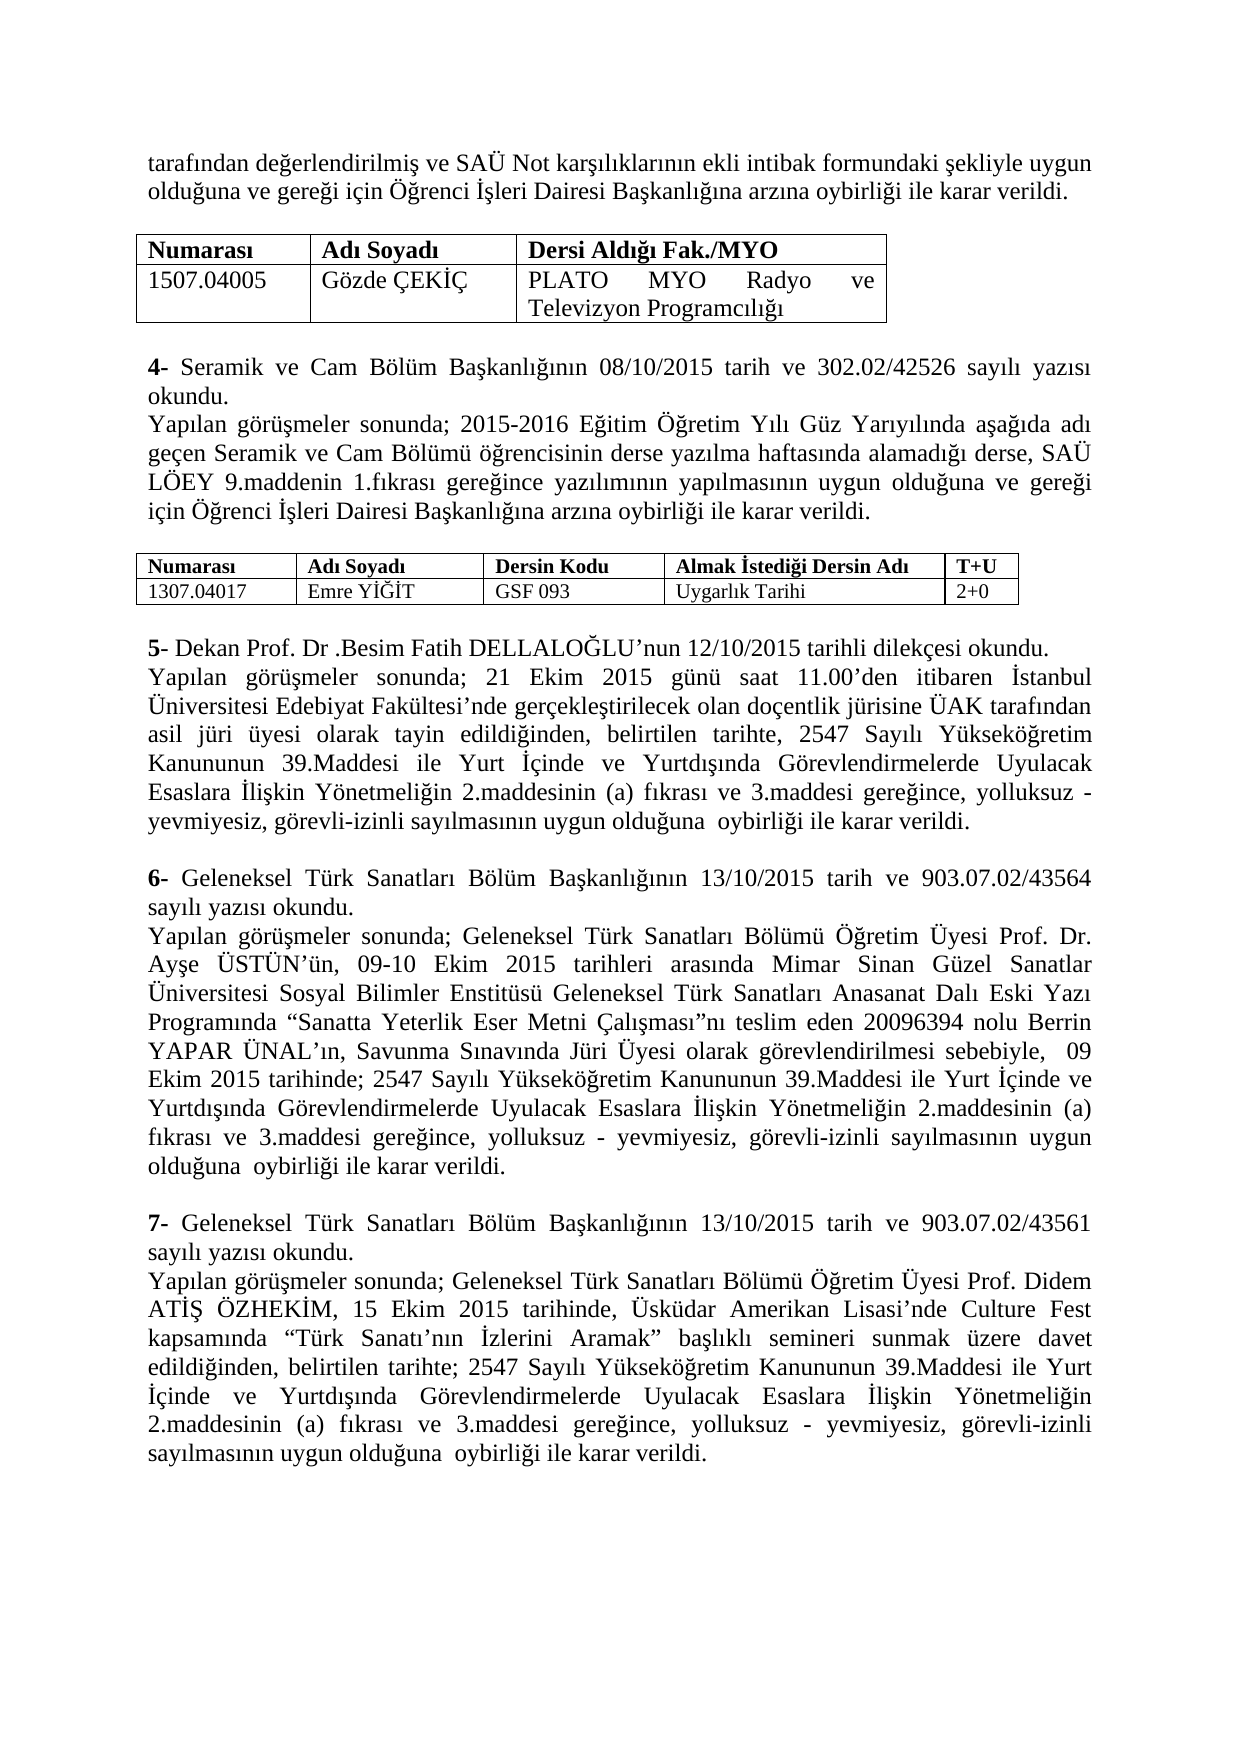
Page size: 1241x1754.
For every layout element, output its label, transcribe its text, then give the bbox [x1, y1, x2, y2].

text Yapılan görüşmeler sonunda; 21 Ekim 2015 günü saat 11.00’den itibaren İstanbul Üniversitesi Edebiyat Fakültesi’nde gerçekleştirilecek olan doçentlik jürisine ÜAK tarafından asil jüri üyesi olarak tayin edildiğinden, belirtilen tarihte, 2547 Sayılı Yükseköğretim Kanununun 39.Maddesi ile Yurt İçinde ve Yurtdışında Görevlendirmelerde Uyulacak Esaslara İlişkin Yönetmeliğin 2.maddesinin (a) fıkrası ve 3.maddesi gereğince, yolluksuz - yevmiyesiz, görevli-izinli sayılmasının uygun olduğuna oybirliği ile karar verildi. [148, 662, 1093, 834]
text Yapılan görüşmeler sonunda; 2015-2016 Eğitim Öğretim Yılı Güz Yarıyılında aşağıda adı geçen Seramik ve Cam Bölümü öğrencisinin derse yazılma haftasında alamadığı derse, SAÜ LÖEY 9.maddenin 1.fıkrası gereğince yazılımının yapılmasının uygun olduğuna ve gereği için Öğrenci İşleri Dairesi Başkanlığına arzına oybirliği ile karar verildi. [148, 409, 1093, 524]
text 4- Seramik ve Cam Bölüm Başkanlığının 08/10/2015 tarih ve 302.02/42526 sayılı yazısı okundu. [148, 352, 1093, 409]
table_header Adı Soyadı [311, 235, 516, 264]
table_cell GSF 093 [484, 579, 664, 603]
table_header Almak İstediği Dersin Adı [665, 554, 944, 578]
table_cell 1507.04005 [137, 265, 310, 322]
table_header Dersin Kodu [484, 554, 664, 578]
text 5- Dekan Prof. Dr .Besim Fatih DELLALOĞLU’nun 12/10/2015 tarihli dilekçesi okundu. [148, 633, 1093, 662]
table_header Adı Soyadı [297, 554, 483, 578]
table_cell 2+0 [946, 579, 1018, 603]
table_header Numarası [137, 554, 296, 578]
text Yapılan görüşmeler sonunda; Geleneksel Türk Sanatları Bölümü Öğretim Üyesi Prof. Didem ATİŞ ÖZHEKİM, 15 Ekim 2015 tarihinde, Üsküdar Amerikan Lisasi’nde Culture Fest kapsamında “Türk Sanatı’nın İzlerini Aramak” başlıklı semineri sunmak üzere davet edildiğinden, belirtilen tarihte; 2547 Sayılı Yükseköğretim Kanununun 39.Maddesi ile Yurt İçinde ve Yurtdışında Görevlendirmelerde Uyulacak Esaslara İlişkin Yönetmeliğin 2.maddesinin (a) fıkrası ve 3.maddesi gereğince, yolluksuz - yevmiyesiz, görevli-izinli sayılmasının uygun olduğuna oybirliği ile karar verildi. [148, 1266, 1093, 1467]
text Yapılan görüşmeler sonunda; Geleneksel Türk Sanatları Bölümü Öğretim Üyesi Prof. Dr. Ayşe ÜSTÜN’ün, 09-10 Ekim 2015 tarihleri arasında Mimar Sinan Güzel Sanatlar Üniversitesi Sosyal Bilimler Enstitüsü Geleneksel Türk Sanatları Anasanat Dalı Eski Yazı Programında “Sanatta Yeterlik Eser Metni Çalışması”nı teslim eden 20096394 nolu Berrin YAPAR ÜNAL’ın, Savunma Sınavında Jüri Üyesi olarak görevlendirilmesi sebebiyle, 09 Ekim 2015 tarihinde; 2547 Sayılı Yükseköğretim Kanununun 39.Maddesi ile Yurt İçinde ve Yurtdışında Görevlendirmelerde Uyulacak Esaslara İlişkin Yönetmeliğin 2.maddesinin (a) fıkrası ve 3.maddesi gereğince, yolluksuz - yevmiyesiz, görevli-izinli sayılmasının uygun olduğuna oybirliği ile karar verildi. [148, 921, 1093, 1179]
table_cell PLATO MYO Radyo ve Televizyon Programcılığı [517, 265, 886, 322]
table_header Dersi Aldığı Fak./MYO [517, 235, 886, 264]
table_cell Gözde ÇEKİÇ [311, 265, 516, 322]
table_cell Emre YİĞİT [297, 579, 483, 603]
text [148, 148, 1093, 205]
text 7- Geleneksel Türk Sanatları Bölüm Başkanlığının 13/10/2015 tarih ve 903.07.02/43561 sayılı yazısı okundu. [148, 1208, 1093, 1266]
table_header Numarası [137, 235, 310, 264]
text 6- Geleneksel Türk Sanatları Bölüm Başkanlığının 13/10/2015 tarih ve 903.07.02/43564 sayılı yazısı okundu. [148, 863, 1093, 921]
table_cell 1307.04017 [137, 579, 296, 603]
table_cell Uygarlık Tarihi [665, 579, 944, 603]
table_header T+U [946, 554, 1018, 578]
